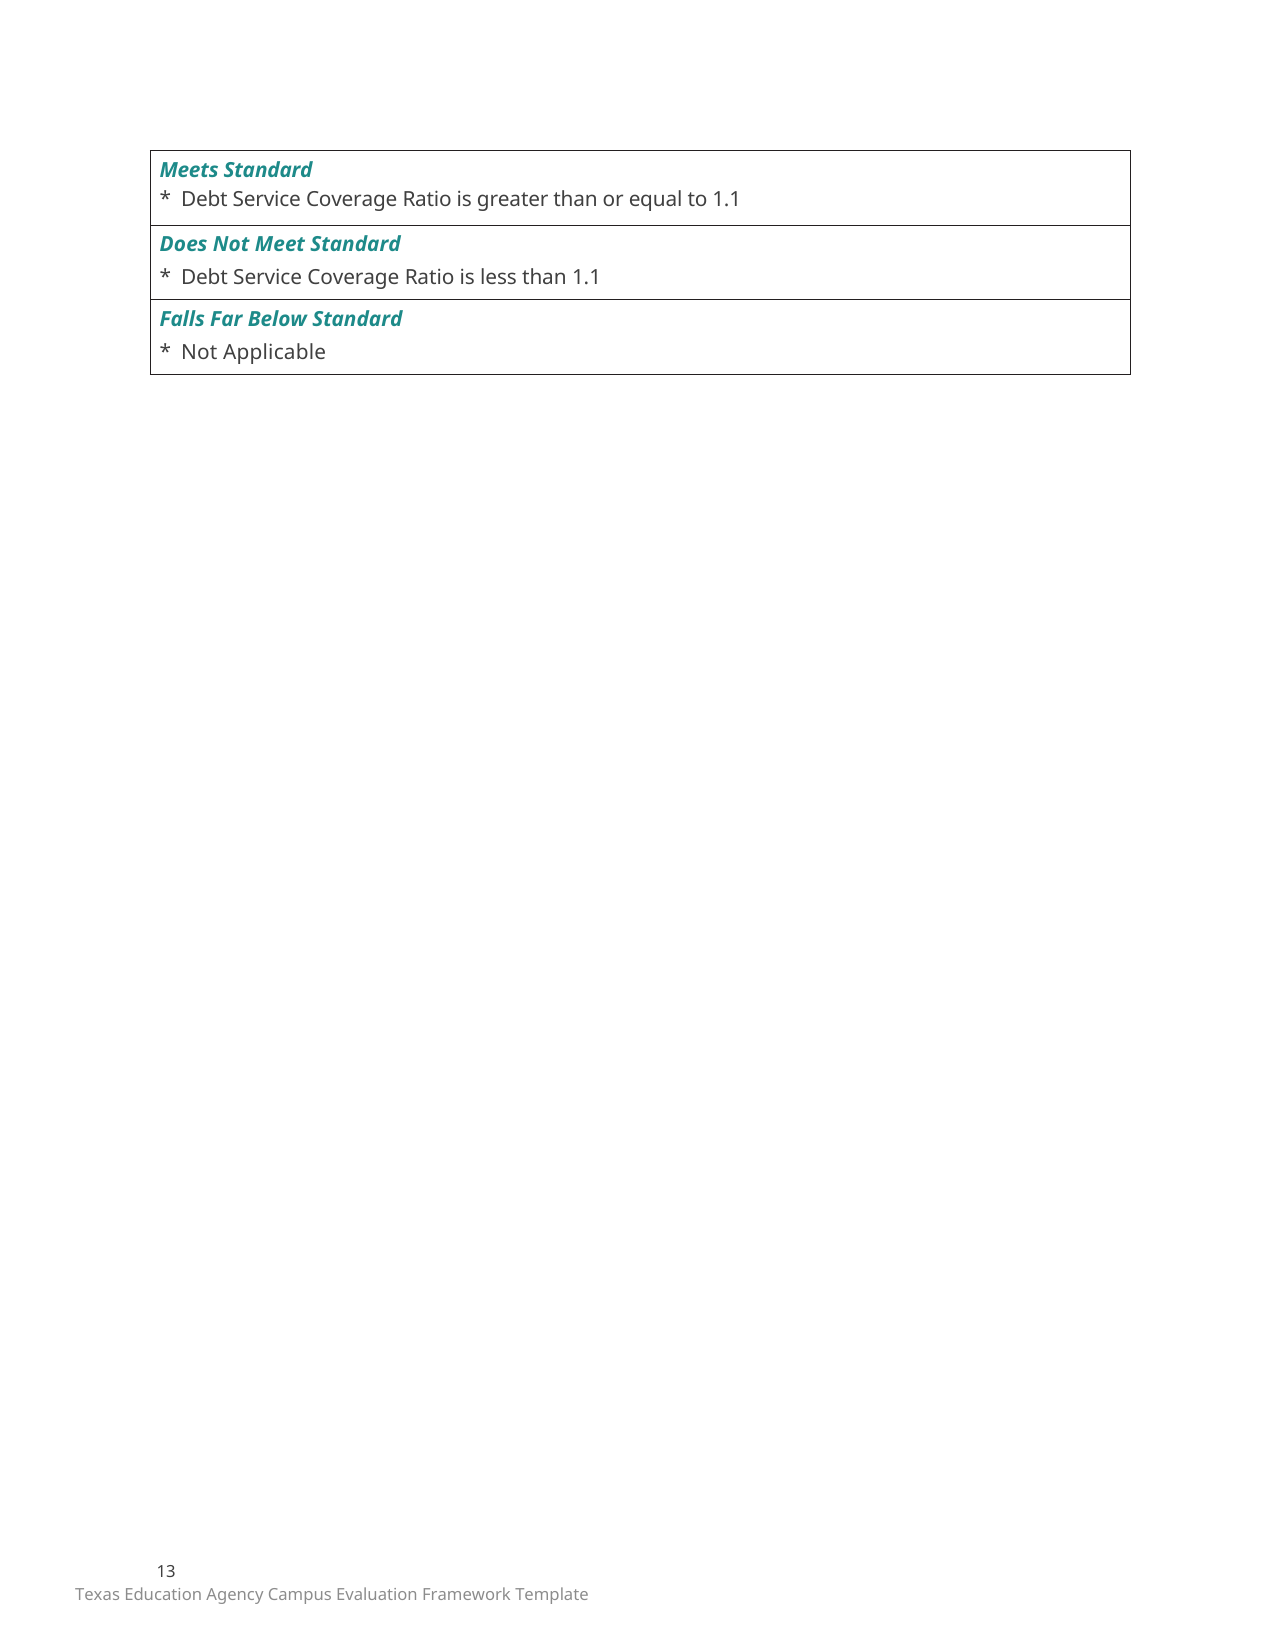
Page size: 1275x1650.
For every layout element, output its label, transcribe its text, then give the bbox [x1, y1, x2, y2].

table_cell Meets Standard * Debt Service Coverage Ratio is greater than or equal to 1.1 [151, 151, 1130, 225]
table_cell Does Not Meet Standard * Debt Service Coverage Ratio is less than 1.1 [151, 226, 1130, 299]
table_cell Falls Far Below Standard * Not Applicable [151, 300, 1130, 374]
